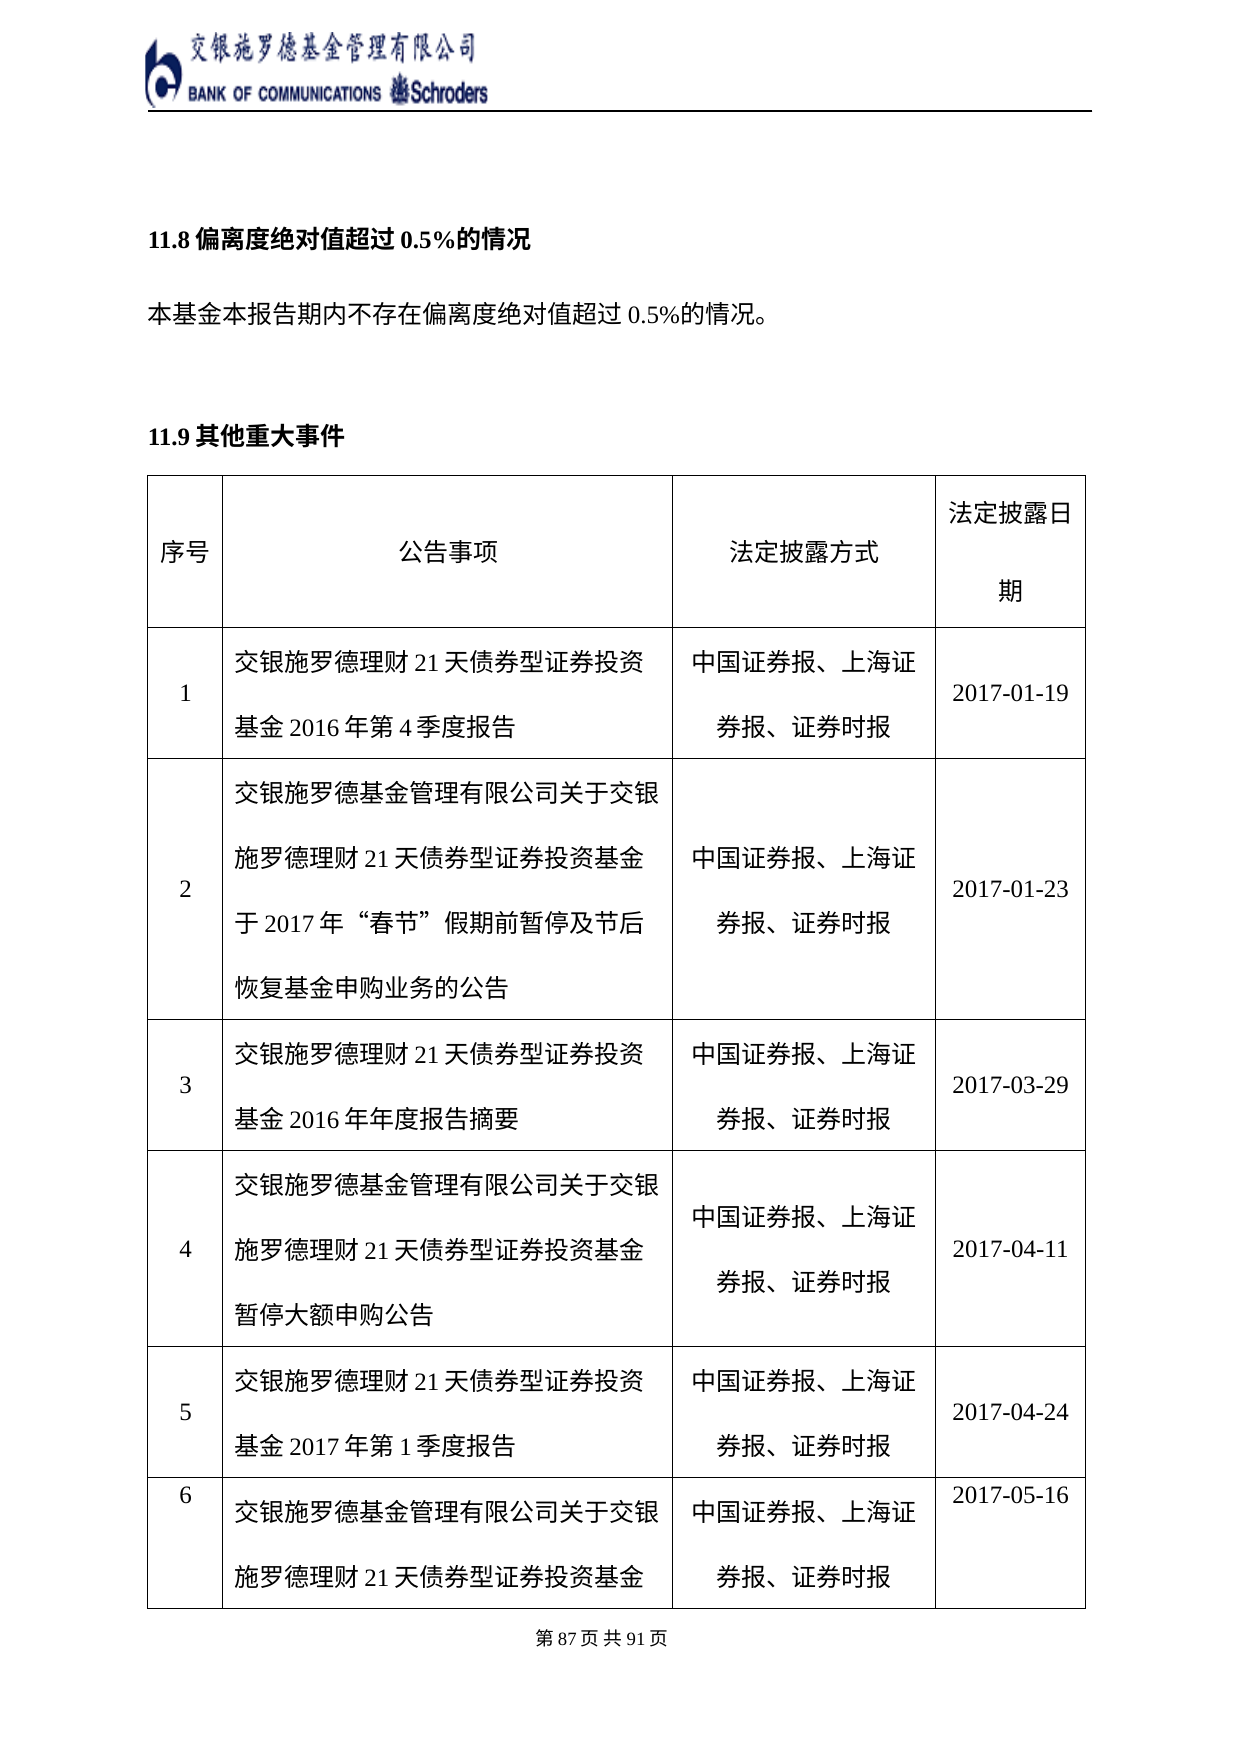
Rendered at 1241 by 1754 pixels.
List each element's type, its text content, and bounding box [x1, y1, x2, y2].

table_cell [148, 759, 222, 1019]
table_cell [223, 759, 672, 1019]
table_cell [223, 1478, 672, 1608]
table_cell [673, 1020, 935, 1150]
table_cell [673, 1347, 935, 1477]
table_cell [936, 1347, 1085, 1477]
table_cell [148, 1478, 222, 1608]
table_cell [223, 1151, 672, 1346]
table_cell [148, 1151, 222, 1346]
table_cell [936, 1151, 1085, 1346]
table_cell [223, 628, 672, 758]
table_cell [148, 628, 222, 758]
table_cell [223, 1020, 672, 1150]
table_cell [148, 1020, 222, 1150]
subtitle 11.9其他重大事件 [148, 402, 1092, 467]
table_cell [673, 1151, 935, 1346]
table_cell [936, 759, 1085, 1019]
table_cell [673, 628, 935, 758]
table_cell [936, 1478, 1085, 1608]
text 本基金本报告期内不存在偏离度绝对值超过0.5%的情况。 [148, 280, 1092, 345]
picture [145, 32, 488, 108]
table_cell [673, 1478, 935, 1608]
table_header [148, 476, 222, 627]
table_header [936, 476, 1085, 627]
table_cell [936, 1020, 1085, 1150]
subtitle 11.8偏离度绝对值超过0.5%的情况 [148, 205, 1092, 270]
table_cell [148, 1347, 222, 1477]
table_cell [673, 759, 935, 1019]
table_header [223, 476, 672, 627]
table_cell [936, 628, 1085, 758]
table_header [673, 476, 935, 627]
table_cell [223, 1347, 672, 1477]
